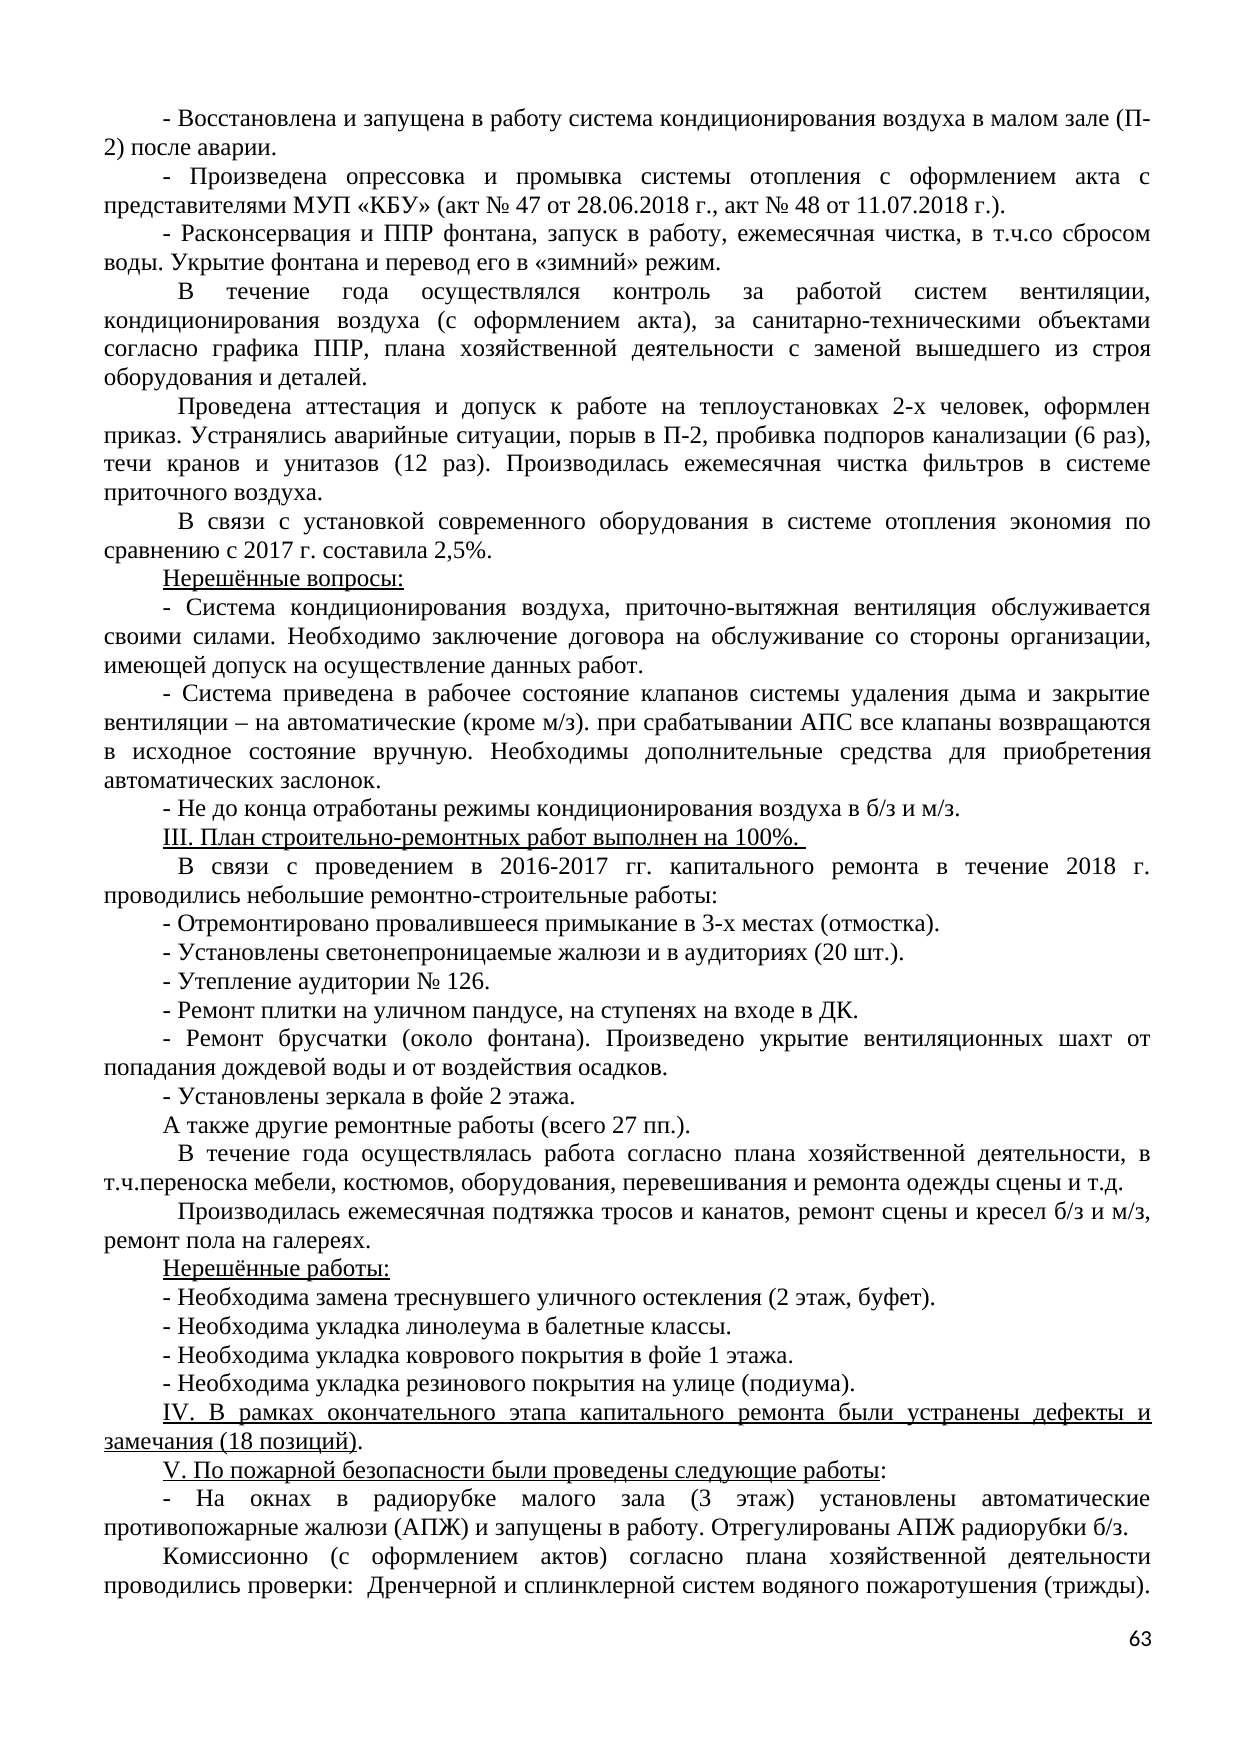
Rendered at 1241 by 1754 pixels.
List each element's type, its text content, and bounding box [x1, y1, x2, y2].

text - Необходима укладка линолеума в балетные классы. [103, 1311, 1152, 1340]
text - Система кондиционирования воздуха, приточно-вытяжная вентиляция обслуживается своими силами. Необходимо заключение договора на обслуживание со стороны организации, имеющей допуск на осуществление данных работ. [103, 592, 1152, 678]
text Проведена аттестация и допуск к работе на теплоустановках 2-х человек, оформлен приказ. Устранялись аварийные ситуации, порыв в П-2, пробивка подпоров канализации (6 раз), течи кранов и унитазов (12 раз). Производилась ежемесячная чистка фильтров в системе приточного воздуха. [103, 391, 1152, 506]
text - Ремонт плитки на уличном пандусе, на ступенях на входе в ДК. [103, 995, 1152, 1023]
text В связи с установкой современного оборудования в системе отопления экономия по сравнению с 2017 г. составила 2,5%. [103, 506, 1152, 563]
text - Произведена опрессовка и промывка системы отопления с оформлением акта с представителями МУП «КБУ» (акт № 47 от 28.06.2018 г., акт № 48 от 11.07.2018 г.). [103, 161, 1152, 218]
text А также другие ремонтные работы (всего 27 пп.). [103, 1110, 1152, 1138]
text - Не до конца отработаны режимы кондиционирования воздуха в б/з и м/з. [103, 793, 1152, 822]
text Нерешённые вопросы: [103, 563, 1152, 592]
text - Восстановлена и запущена в работу система кондиционирования воздуха в малом зале (П-2) после аварии. [103, 103, 1152, 161]
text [103, 1541, 1152, 1598]
text III. План строительно-ремонтных работ выполнен на 100%. [103, 822, 1152, 851]
text В связи с проведением в 2016-2017 гг. капитального ремонта в течение 2018 г. проводились небольшие ремонтно-строительные работы: [103, 851, 1152, 908]
text - Расконсервация и ППР фонтана, запуск в работу, ежемесячная чистка, в т.ч.со сбросом воды. Укрытие фонтана и перевод его в «зимний» режим. [103, 218, 1152, 276]
text Производилась ежемесячная подтяжка тросов и канатов, ремонт сцены и кресел б/з и м/з, ремонт пола на галереях. [103, 1196, 1152, 1253]
text - Необходима укладка коврового покрытия в фойе 1 этажа. [103, 1340, 1152, 1368]
text В течение года осуществлялась работа согласно плана хозяйственной деятельности, в т.ч.переноска мебели, костюмов, оборудования, перевешивания и ремонта одежды сцены и т.д. [103, 1138, 1152, 1196]
text - Система приведена в рабочее состояние клапанов системы удаления дыма и закрытие вентиляции – на автоматические (кроме м/з). при срабатывании АПС все клапаны возвращаются в исходное состояние вручную. Необходимы дополнительные средства для приобретения автоматических заслонок. [103, 678, 1152, 793]
text - На окнах в радиорубке малого зала (3 этаж) установлены автоматические противопожарные жалюзи (АПЖ) и запущены в работу. Отрегулированы АПЖ радиорубки б/з. [103, 1483, 1152, 1541]
text Нерешённые работы: [103, 1253, 1152, 1282]
text - Установлены зеркала в фойе 2 этажа. [103, 1081, 1152, 1110]
text - Установлены светонепроницаемые жалюзи и в аудиториях (20 шт.). [103, 937, 1152, 966]
text В течение года осуществлялся контроль за работой систем вентиляции, кондиционирования воздуха (с оформлением акта), за санитарно-техническими объектами согласно графика ППР, плана хозяйственной деятельности с заменой вышедшего из строя оборудования и деталей. [103, 276, 1152, 391]
text V. По пожарной безопасности были проведены следующие работы: [103, 1455, 1152, 1483]
text - Утепление аудитории № 126. [103, 966, 1152, 995]
text - Необходима укладка резинового покрытия на улице (подиума). [103, 1368, 1152, 1397]
text - Необходима замена треснувшего уличного остекления (2 этаж, буфет). [103, 1282, 1152, 1311]
text - Отремонтировано провалившееся примыкание в 3-х местах (отмостка). [103, 908, 1152, 937]
text IV. В рамках окончательного этапа капитального ремонта были устранены дефекты и замечания (18 позиций). [103, 1397, 1152, 1455]
text - Ремонт брусчатки (около фонтана). Произведено укрытие вентиляционных шахт от попадания дождевой воды и от воздействия осадков. [103, 1023, 1152, 1081]
